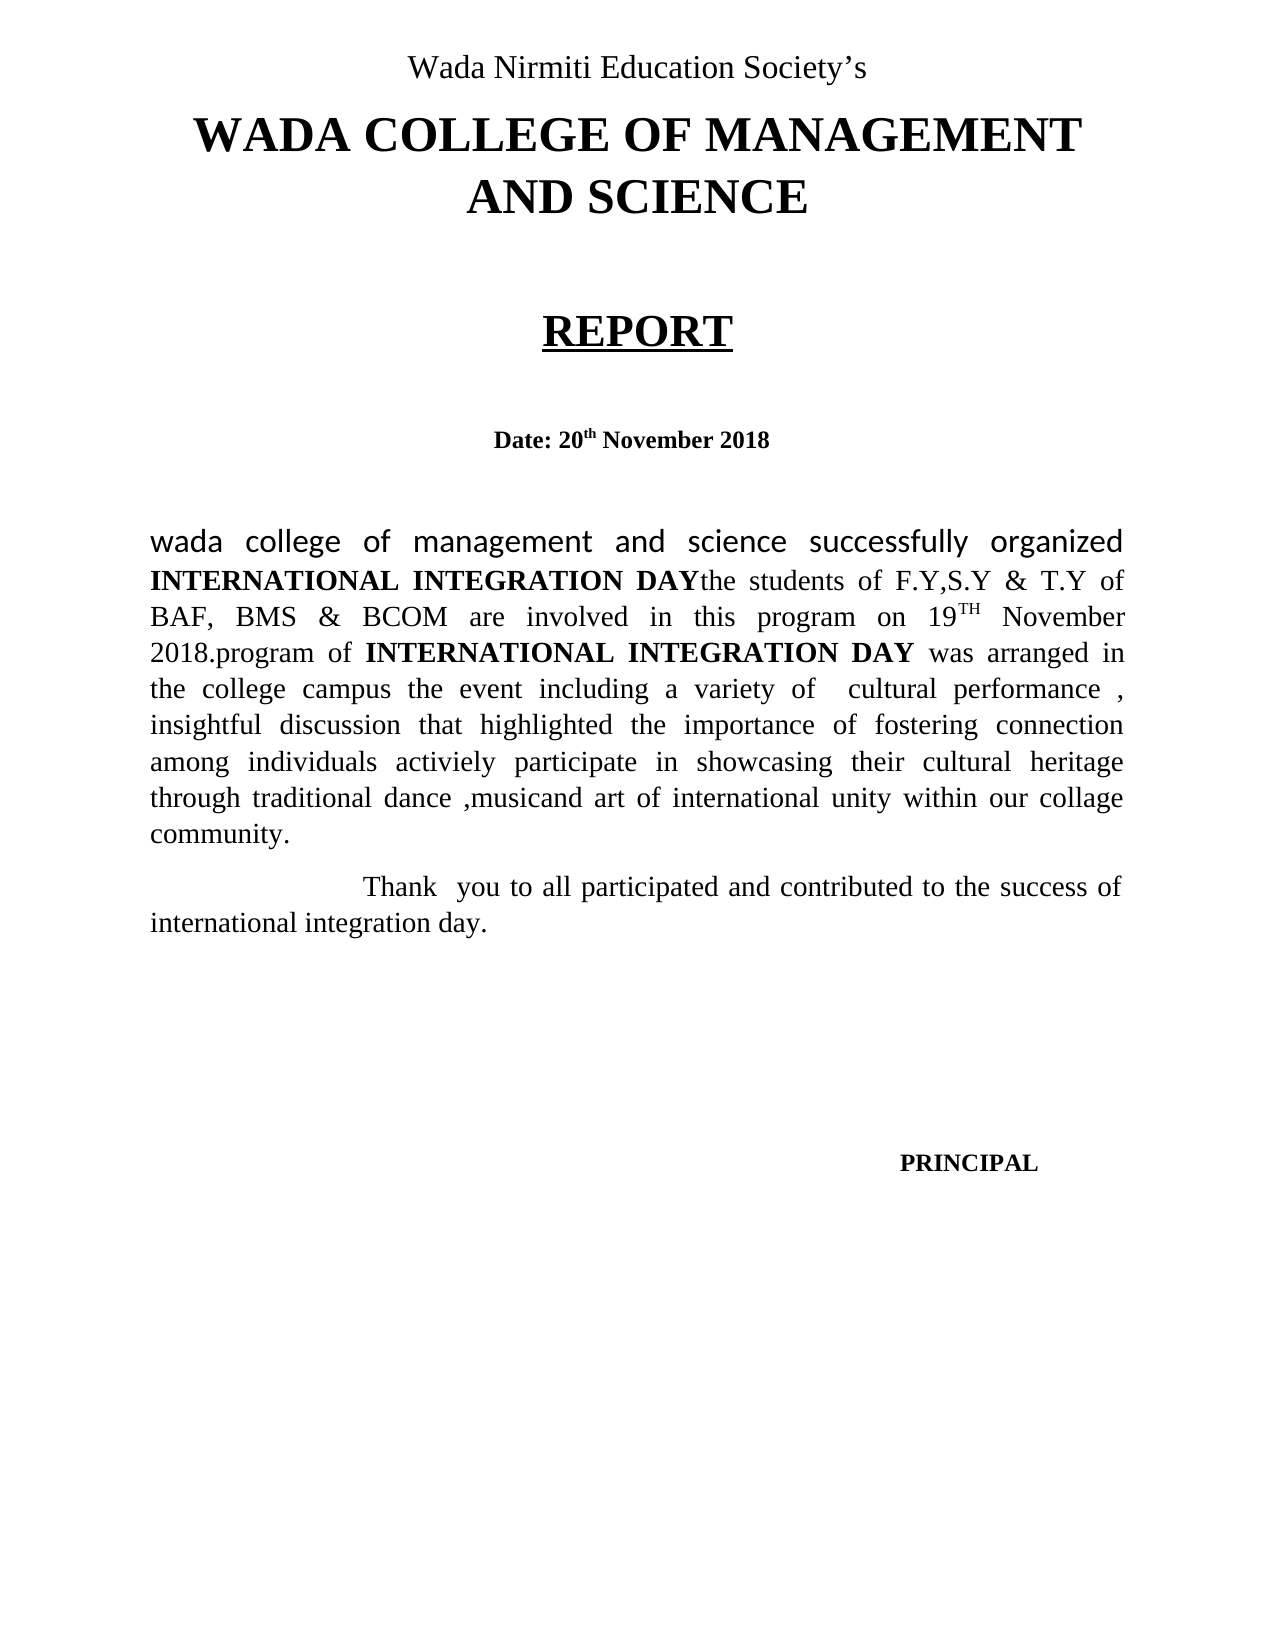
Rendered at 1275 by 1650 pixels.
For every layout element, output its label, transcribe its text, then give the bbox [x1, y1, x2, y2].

text WADA COLLEGE OF MANAGEMENT AND SCIENCE [150, 105, 1125, 224]
text Thank you to all participated and contributed to the success of international integration day. [150, 869, 1125, 938]
text Wada Nirmiti Education Society’s [150, 47, 1125, 85]
text PRINCIPAL [150, 1148, 1125, 1177]
text wada college of management and science successfully organized INTERNATIONAL INTEGRATION DAYthe students of F.Y,S.Y & T.Y of BAF, BMS & BCOM are involved in this program on 19TH November 2018.program of INTERNATIONAL INTEGRATION DAY was arranged in the college campus the event including a variety of cultural performance , insightful discussion that highlighted the importance of fostering connection among individuals activiely participate in showcasing their cultural heritage through traditional dance ,musicand art of international unity within our collage community. [150, 519, 1125, 849]
text Date: 20th November 2018 [150, 425, 1125, 454]
text REPORT [150, 304, 1125, 356]
